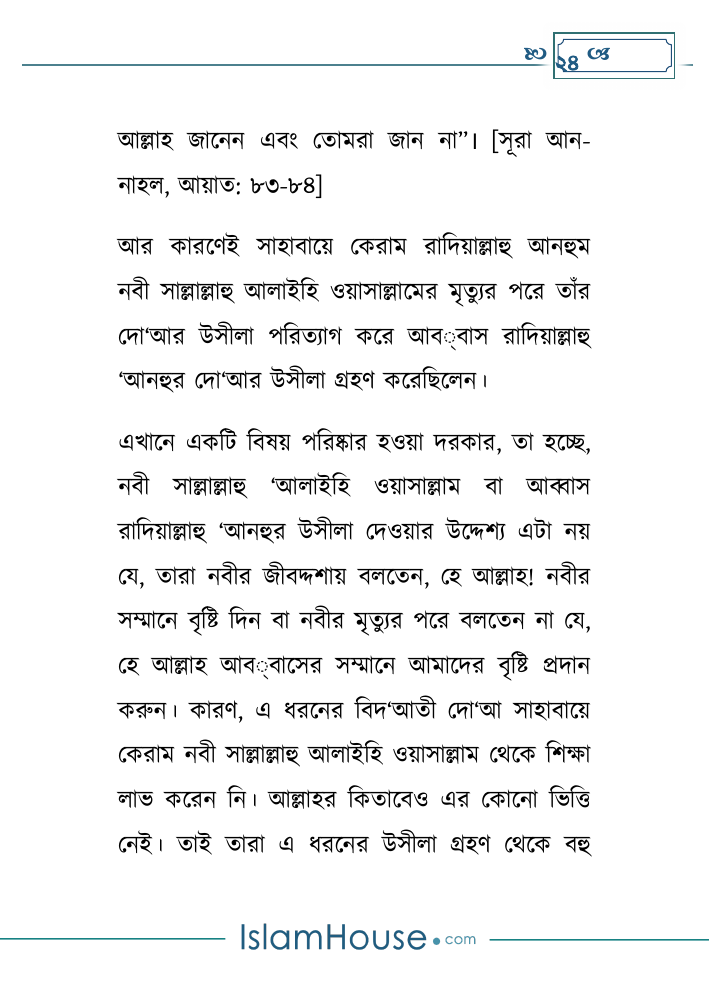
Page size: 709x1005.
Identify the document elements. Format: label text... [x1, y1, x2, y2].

picture [233, 919, 709, 956]
text আর কারণেই সাহাবায়ে কেরাম রাদিয়াল্লাহু আনহুম নবী সাল্লাল্লাহু আলাইহি ওয়াসাল্লামের মৃত্যুর পরে তাঁর দো‘আর উসীলা পরিত্যাগ করে আব্বাস রাদিয়াল্লাহু ‘আনহুর দো‘আর উসীলা গ্রহণ করেছিলেন। [118, 224, 591, 400]
picture [0, 918, 226, 955]
